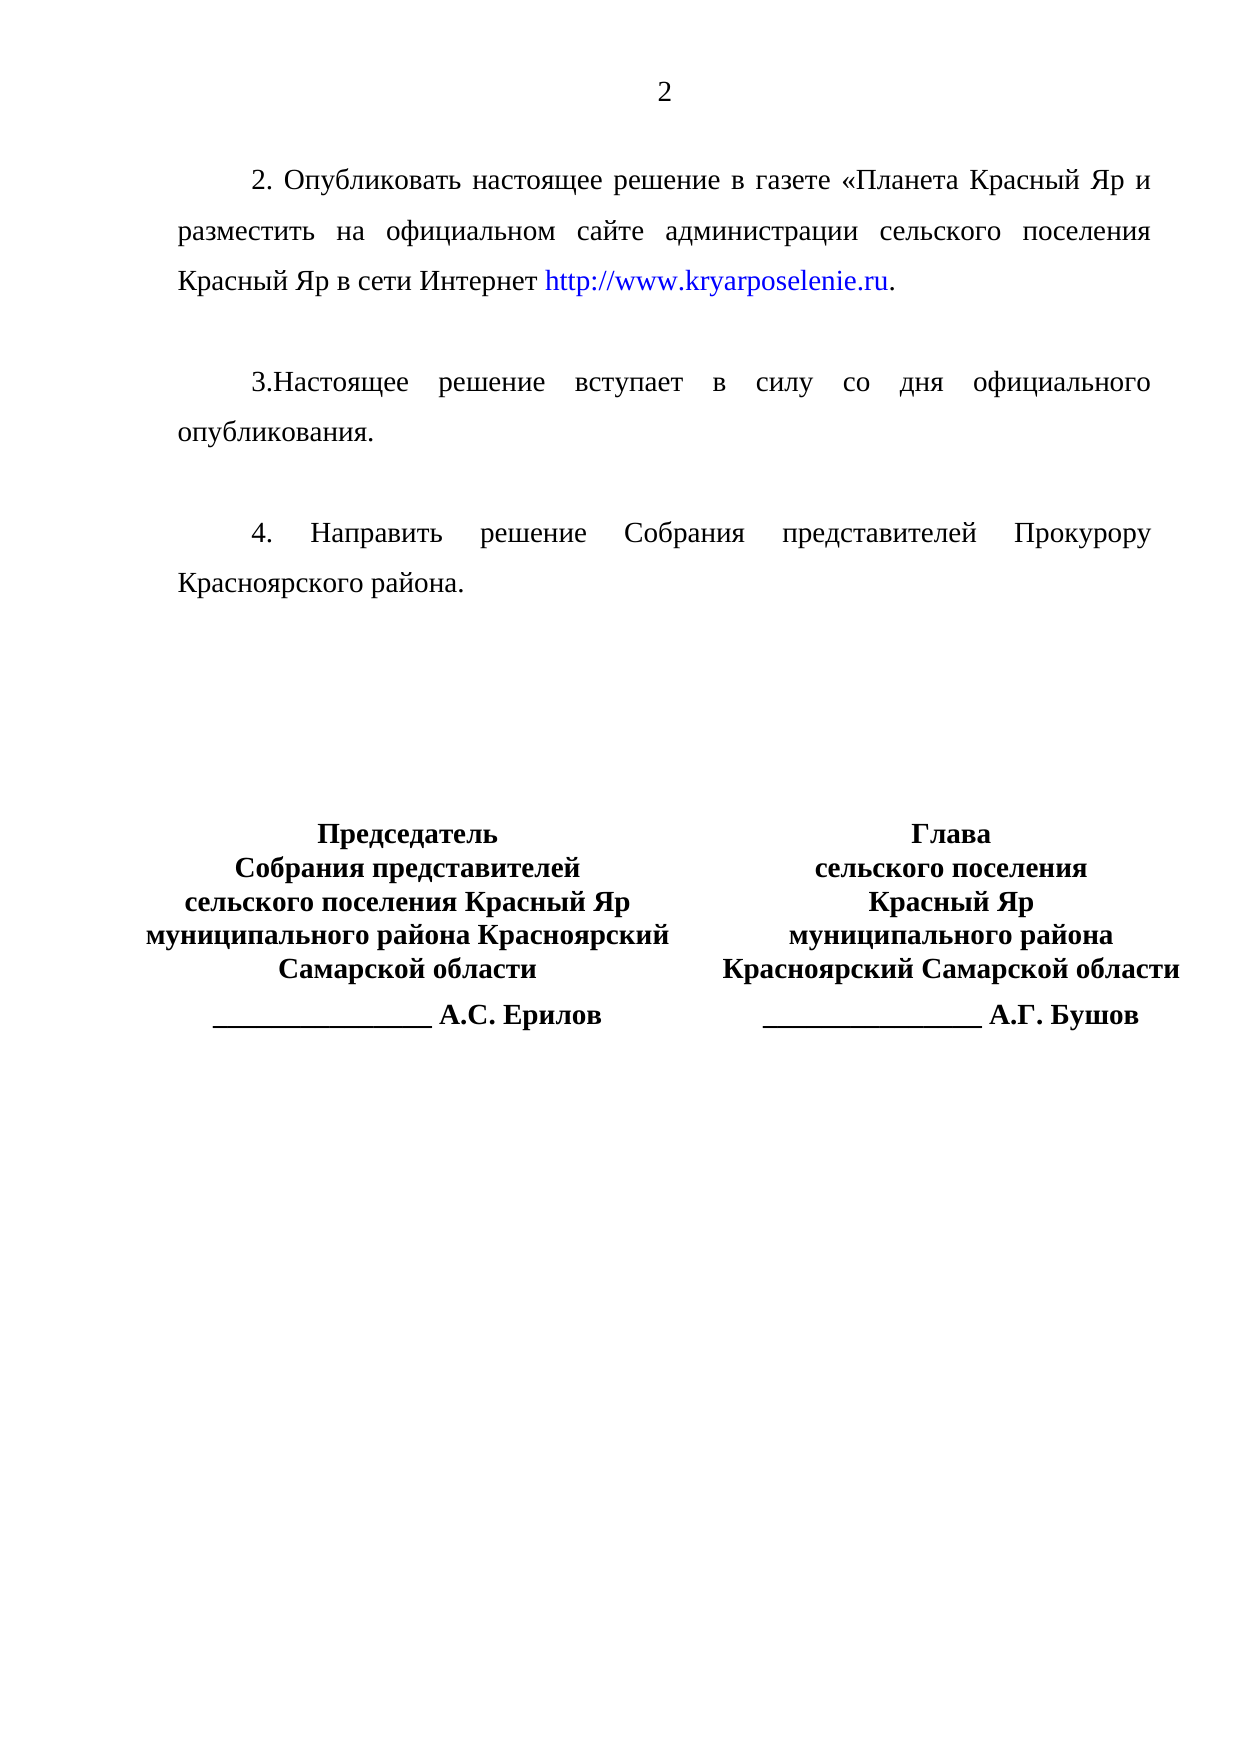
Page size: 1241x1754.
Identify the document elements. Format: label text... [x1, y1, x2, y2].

table_header Глава сельского поселения Красный Яр муниципального района Красноярский Самарской области _______________ А.Г. Бушов [694, 817, 1208, 1030]
text 3.Настоящее решение вступает в силу со дня официального опубликования. [177, 364, 1152, 448]
text 4. Направить решение Собрания представителей Прокурору Красноярского района. [177, 515, 1152, 598]
table_header Председатель Собрания представителей сельского поселения Красный Яр муниципального района Красноярский Самарской области _______________ А.С. Ерилов [121, 817, 694, 1030]
text 2. Опубликовать настоящее решение в газете «Планета Красный Яр и разместить на официальном сайте администрации сельского поселения Красный Яр в сети Интернет http://www.kryarposelenie.ru. [177, 162, 1152, 297]
